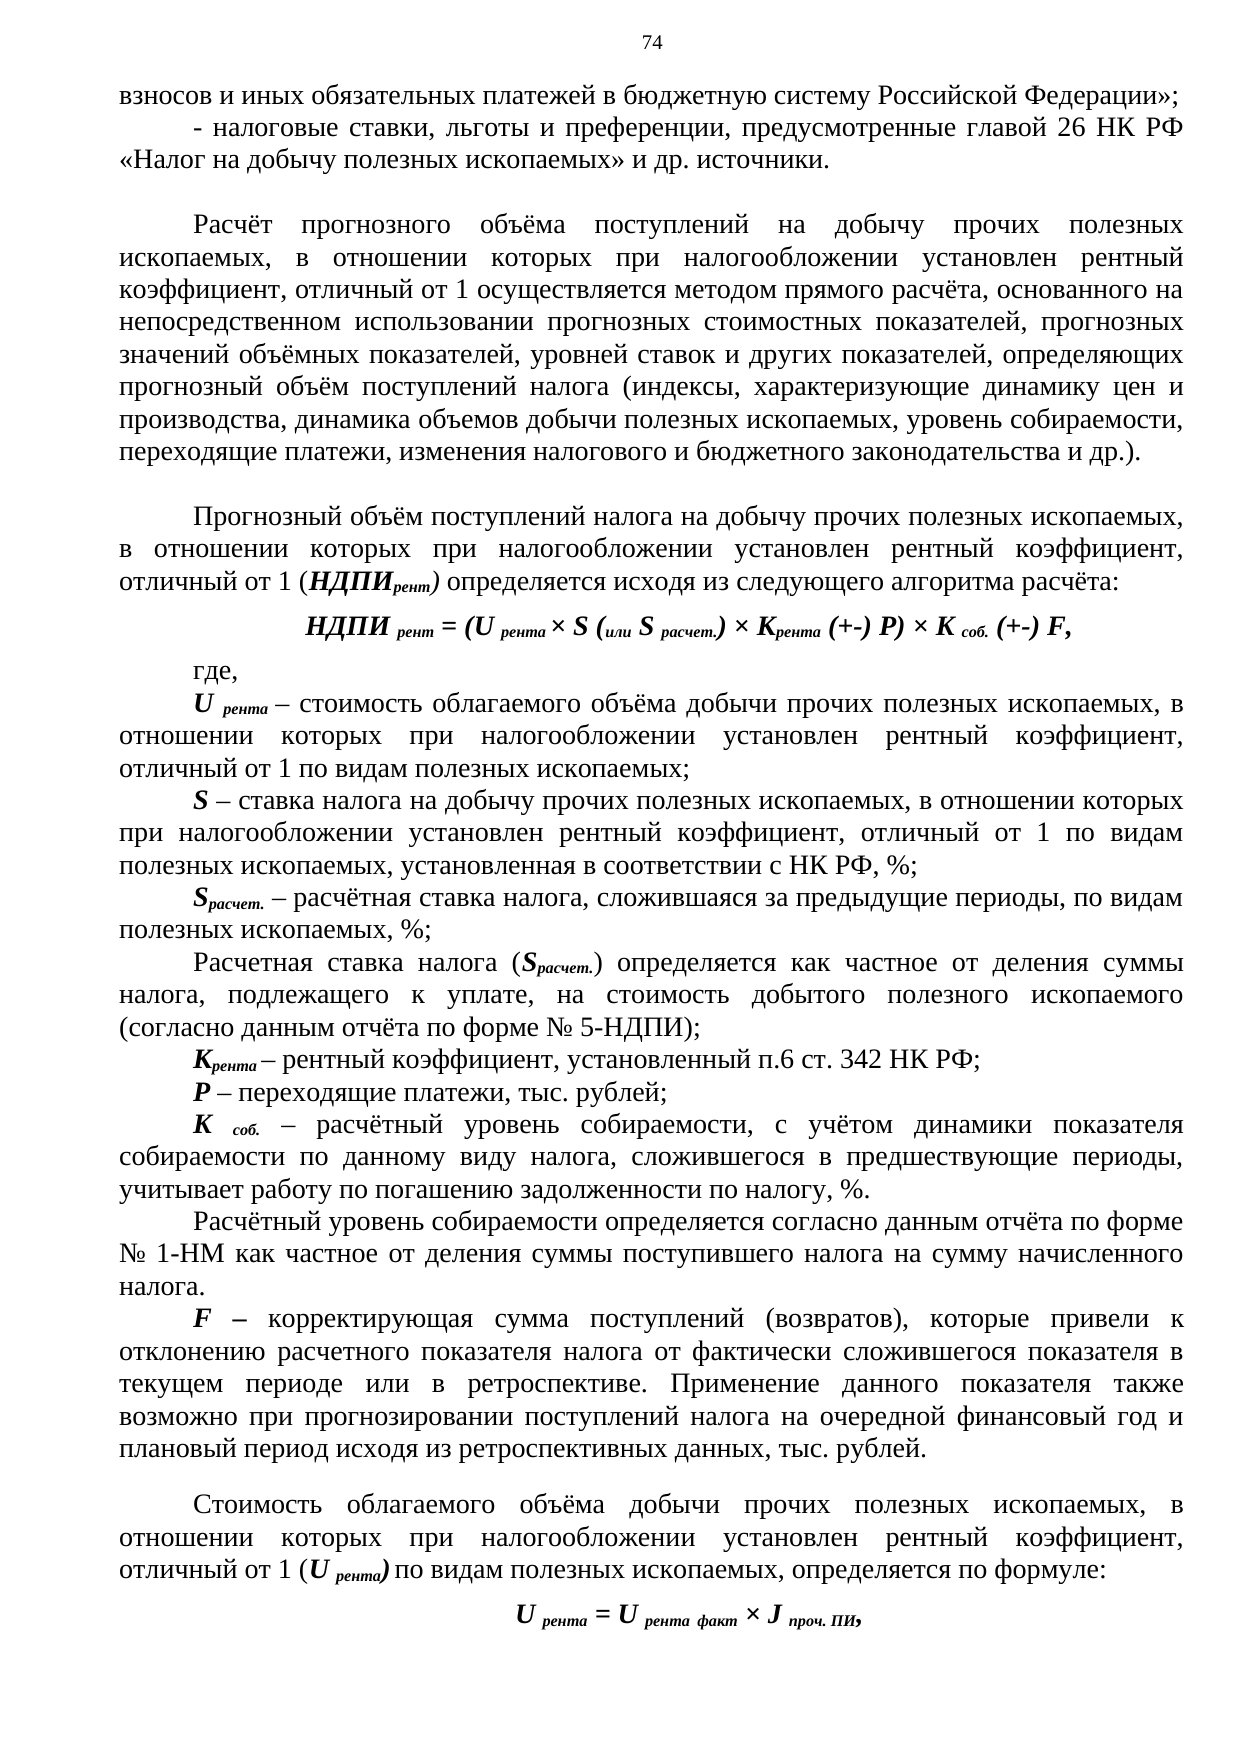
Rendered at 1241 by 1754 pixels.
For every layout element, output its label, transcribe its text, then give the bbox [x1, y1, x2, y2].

text F – корректирующая сумма поступлений (возвратов), которые привели к отклонению расчетного показателя налога от фактически сложившегося показателя в текущем периоде или в ретроспективе. Применение данного показателя также возможно при прогнозировании поступлений налога на очередной финансовый год и плановый период исходя из ретроспективных данных, тыс. рублей. [119, 1301, 1185, 1463]
text U рента = U рента факт × J проч. ПИ, [119, 1597, 1185, 1629]
text Sрасчет. – расчётная ставка налога, сложившаяся за предыдущие периоды, по видам полезных ископаемых, %; [119, 880, 1185, 945]
text Расчёт прогнозного объёма поступлений на добычу прочих полезных ископаемых, в отношении которых при налогообложении установлен рентный коэффициент, отличный от 1 осуществляется методом прямого расчёта, основанного на непосредственном использовании прогнозных стоимостных показателей, прогнозных значений объёмных показателей, уровней ставок и других показателей, определяющих прогнозный объём поступлений налога (индексы, характеризующие динамику цен и производства, динамика объемов добычи полезных ископаемых, уровень собираемости, переходящие платежи, изменения налогового и бюджетного законодательства и др.). [119, 207, 1185, 466]
text P – переходящие платежи, тыс. рублей; [119, 1074, 1185, 1107]
text K соб. – расчётный уровень собираемости, с учётом динамики показателя собираемости по данному виду налога, сложившегося в предшествующие периоды, учитывает работу по погашению задолженности по налогу, %. [119, 1107, 1185, 1204]
text - налоговые ставки, льготы и преференции, предусмотренные главой 26 НК РФ «Налог на добычу полезных ископаемых» и др. источники. [119, 110, 1185, 175]
text Стоимость облагаемого объёма добычи прочих полезных ископаемых, в отношении которых при налогообложении установлен рентный коэффициент, отличный от 1 (U рента) по видам полезных ископаемых, определяется по формуле: [119, 1487, 1185, 1584]
text S – ставка налога на добычу прочих полезных ископаемых, в отношении которых при налогообложении установлен рентный коэффициент, отличный от 1 по видам полезных ископаемых, установленная в соответствии с НК РФ, %; [119, 783, 1185, 880]
text Расчетная ставка налога (Sрасчет.) определяется как частное от деления суммы налога, подлежащего к уплате, на стоимость добытого полезного ископаемого (согласно данным отчёта по форме № 5-НДПИ); [119, 945, 1185, 1042]
text НДПИ рент = (U рента × S (или S расчет.) × Крента (+-) P) × K соб. (+-) F, [119, 608, 1185, 641]
text Крента – рентный коэффициент, установленный п.6 ст. 342 НК РФ; [119, 1042, 1185, 1074]
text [119, 78, 1185, 110]
text Расчётный уровень собираемости определяется согласно данным отчёта по форме № 1-НМ как частное от деления суммы поступившего налога на сумму начисленного налога. [119, 1204, 1185, 1301]
text U рента – стоимость облагаемого объёма добычи прочих полезных ископаемых, в отношении которых при налогообложении установлен рентный коэффициент, отличный от 1 по видам полезных ископаемых; [119, 686, 1185, 783]
text где, [119, 653, 1185, 686]
text Прогнозный объём поступлений налога на добычу прочих полезных ископаемых, в отношении которых при налогообложении установлен рентный коэффициент, отличный от 1 (НДПИрент) определяется исходя из следующего алгоритма расчёта: [119, 499, 1185, 596]
